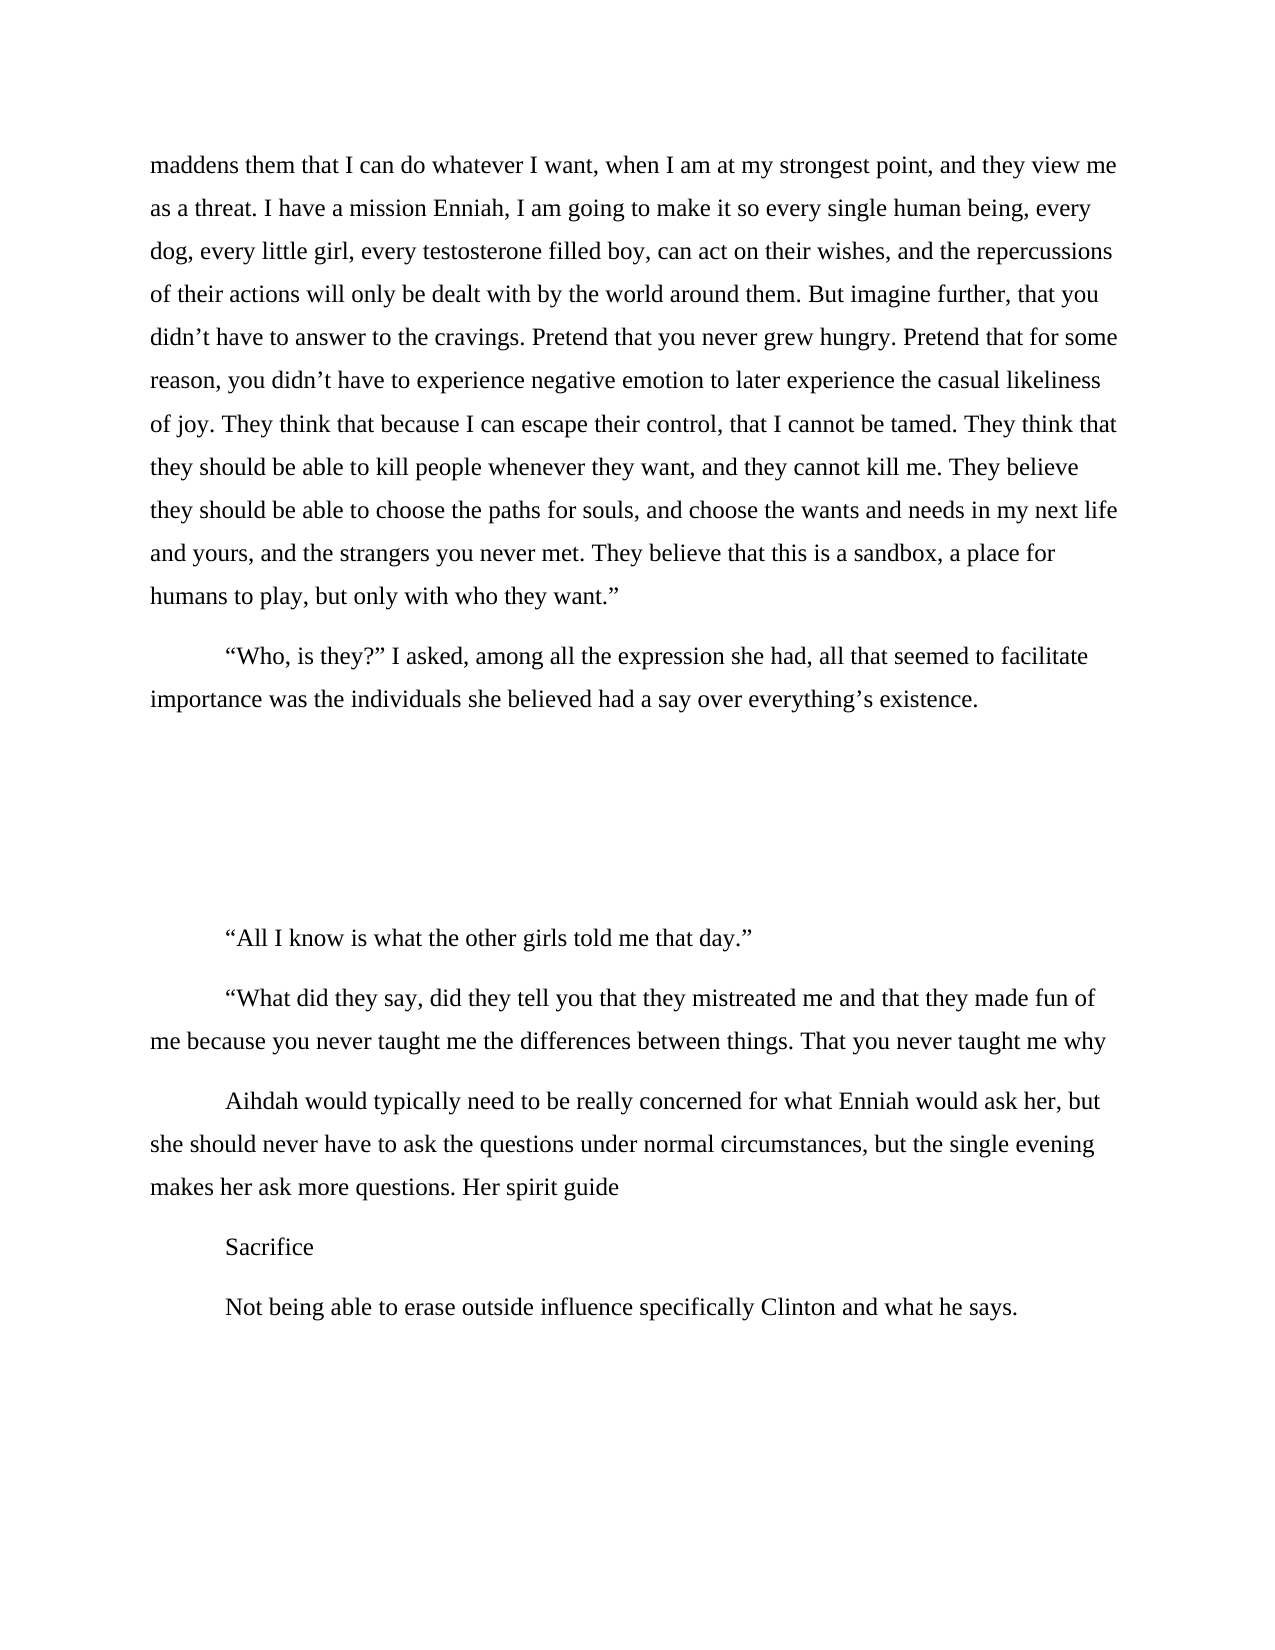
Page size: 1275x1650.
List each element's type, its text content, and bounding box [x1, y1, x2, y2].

text Aihdah would typically need to be really concerned for what Enniah would ask her, but she should never have to ask the questions under normal circumstances, but the single evening makes her ask more questions. Her spirit guide [150, 1086, 1125, 1201]
text “All I know is what the other girls told me that day.” [150, 923, 1125, 952]
text “What did they say, did they tell you that they mistreated me and that they made fun of me because you never taught me the differences between things. That you never taught me why [150, 983, 1125, 1055]
text “Who, is they?” I asked, among all the expression she had, all that seemed to facilitate importance was the individuals she believed had a say over everything’s existence. [150, 641, 1125, 713]
text Sacrifice [150, 1232, 1125, 1261]
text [150, 150, 1125, 610]
text Not being able to erase outside influence specifically Clinton and what he says. [150, 1292, 1125, 1321]
